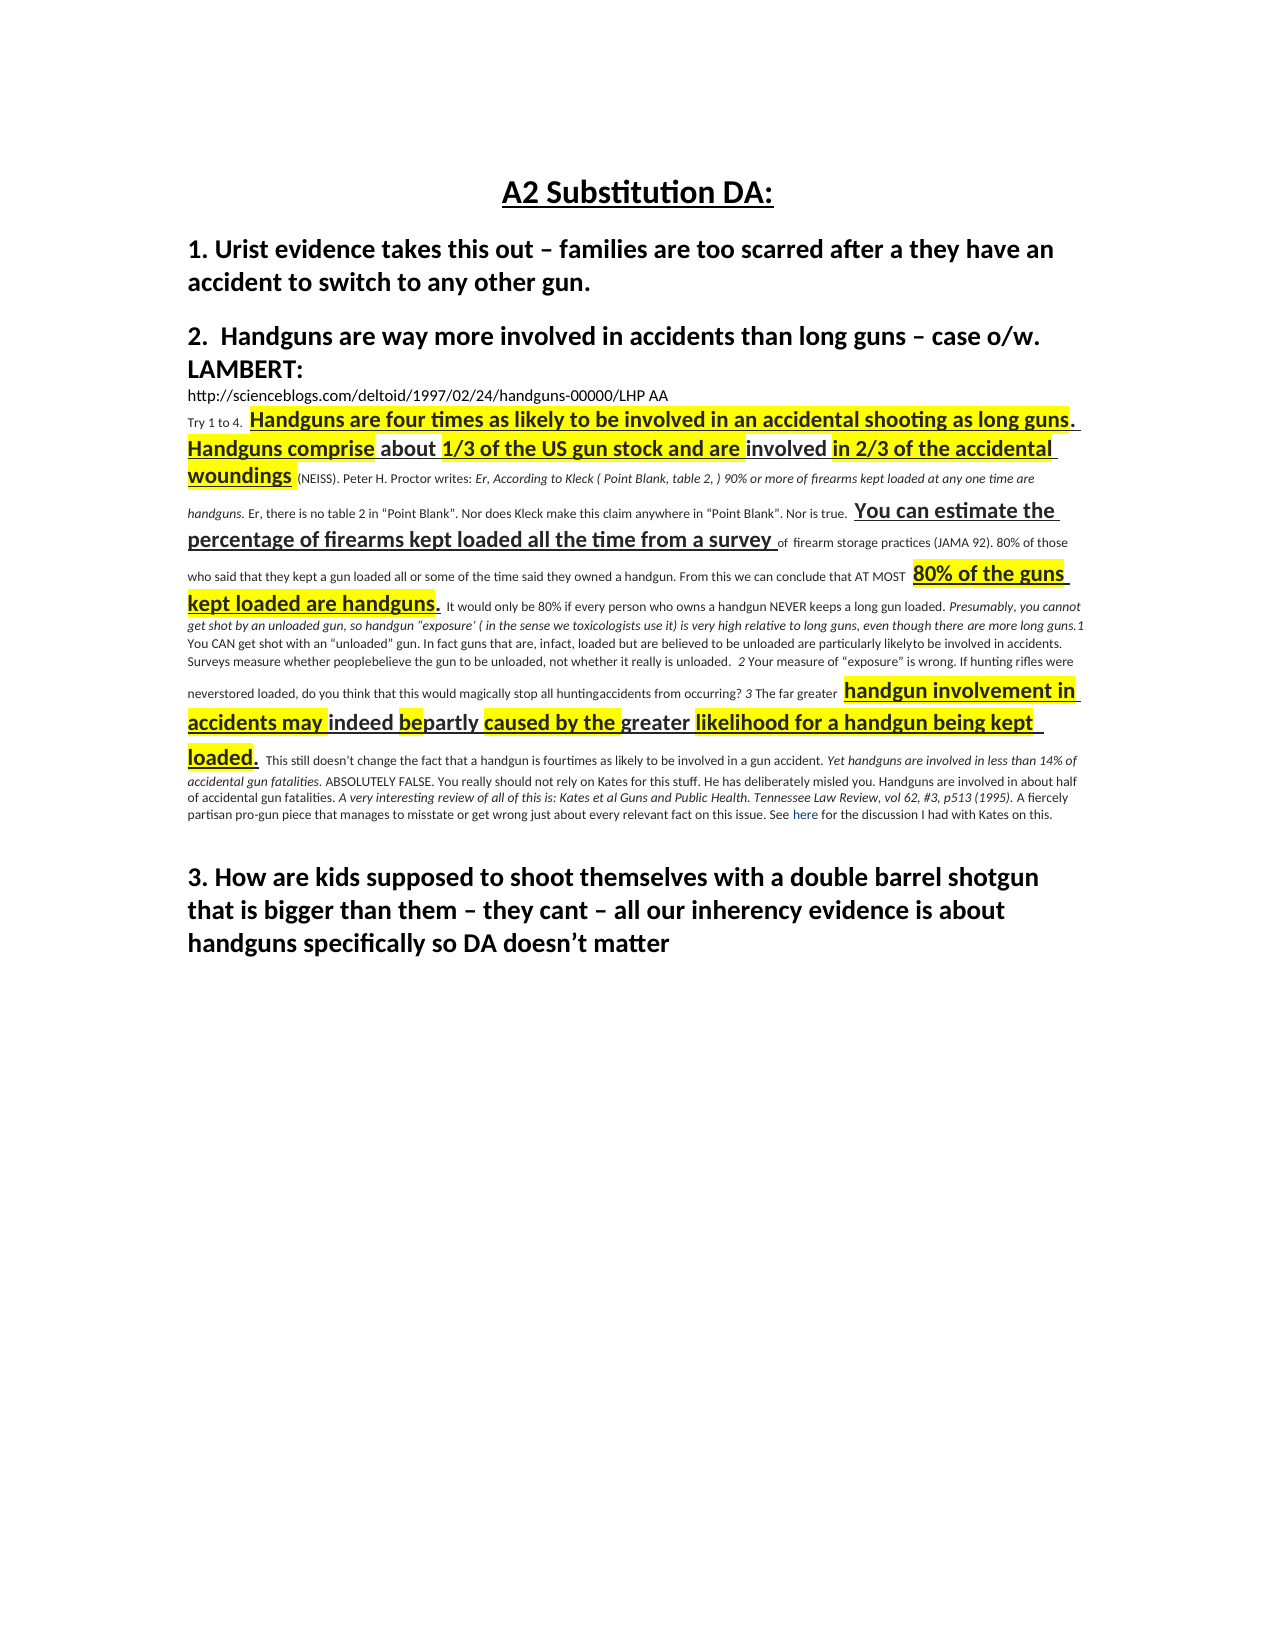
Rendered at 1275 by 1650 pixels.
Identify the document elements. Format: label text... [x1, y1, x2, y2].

text http://scienceblogs.com/deltoid/1997/02/24/handguns-00000/LHP AA [187, 385, 1087, 406]
subtitle 1. Urist evidence takes this out – families are too scarred after a they have an accident to switch to any other gun. [187, 232, 1087, 298]
subtitle A2 Substitution DA: [187, 171, 1087, 212]
text Try 1 to 4. Handguns are four times as likely to be involved in an accidental shooting as long guns. Handguns comprise about 1/3 of the US gun stock and are involved in 2/3 of the accidental woundings (NEISS). Peter H. Proctor writes: Er, According to Kleck ( Point Blank, table 2, ) 90% or more of firearms kept loaded at any one time are handguns. Er, there is no table 2 in “Point Blank”. Nor does Kleck make this claim anywhere in “Point Blank”. Nor is true. You can estimate the percentage of firearms kept loaded all the time from a survey of firearm storage practices (JAMA 92). 80% of those who said that they kept a gun loaded all or some of the time said they owned a handgun. From this we can conclude that AT MOST 80% of the guns kept loaded are handguns. It would only be 80% if every person who owns a handgun NEVER keeps a long gun loaded. Presumably, you cannot get shot by an unloaded gun, so handgun “exposure’ ( in the sense we toxicologists use it) is very high relative to long guns, even though there are more long guns.1 You CAN get shot with an “unloaded” gun. In fact guns that are, in fact, loaded but are believed to be unloaded are particularly likely to be involved in accidents. Surveys measure whether people believe the gun to be unloaded, not whether it really is unloaded. 2 Your measure of “exposure” is wrong. If hunting rifles were never stored loaded, do you think that this would magically stop all hunting accidents from occurring? 3 The far greater handgun involvement in accidents may indeed be partly caused by the greater likelihood for a handgun being kept loaded. This still doesn’t change the fact that a handgun is four times as likely to be involved in a gun accident. Yet handguns are involved in less than 14% of accidental gun fatalities. ABSOLUTELY FALSE. You really should not rely on Kates for this stuff. He has deliberately misled you. Handguns are involved in about half of accidental gun fatalities. A very interesting review of all of this is: Kates et al Guns and Public Health. Tennessee Law Review, vol 62, #3, p513 (1995). A fiercely partisan pro-gun piece that manages to misstate or get wrong just about every relevant fact on this issue. See here for the discussion I had with Kates on this. [187, 406, 1087, 823]
subtitle 3. How are kids supposed to shoot themselves with a double barrel shotgun that is bigger than them – they cant – all our inherency evidence is about handguns specifically so DA doesn’t matter [187, 860, 1087, 959]
subtitle 2. Handguns are way more involved in accidents than long guns – case o/w. LAMBERT: [187, 319, 1087, 385]
